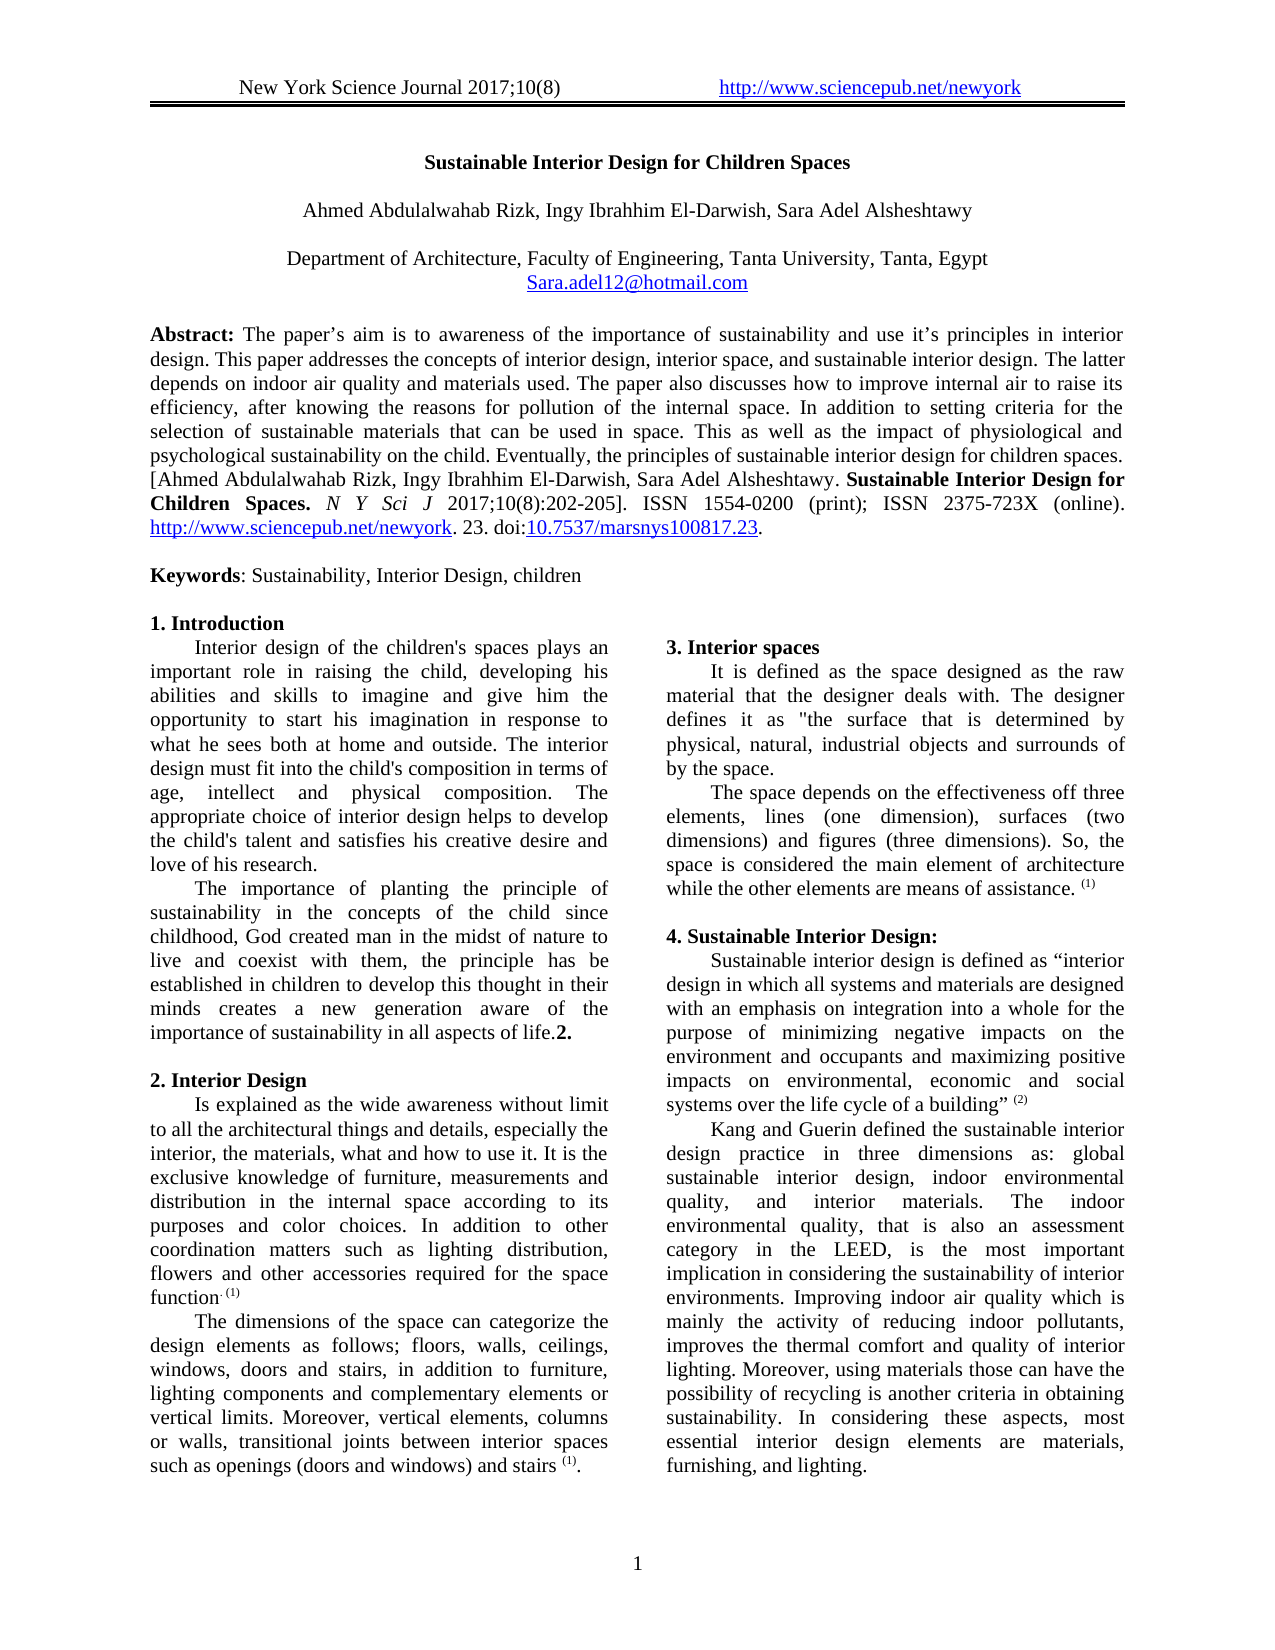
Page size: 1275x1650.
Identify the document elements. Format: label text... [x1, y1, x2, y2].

text Kang and Guerin defined the sustainable interior design practice in three dimensions as: global sustainable interior design, indoor environmental quality, and interior materials. The indoor environmental quality, that is also an assessment category in the LEED, is the most important implication in considering the sustainability of interior environments. Improving indoor air quality which is mainly the activity of reducing indoor pollutants, improves the thermal comfort and quality of interior lighting. Moreover, using materials those can have the possibility of recycling is another criteria in obtaining sustainability. In considering these aspects, most essential interior design elements are materials, furnishing, and lighting. [666, 1116, 1125, 1477]
text Interior design of the children's spaces plays an important role in raising the child, developing his abilities and skills to imagine and give him the opportunity to start his imagination in response to what he sees both at home and outside. The interior design must fit into the child's composition in terms of age, intellect and physical composition. The appropriate choice of interior design helps to develop the child's talent and satisfies his creative desire and love of his research. [150, 635, 609, 876]
text 2. Interior Design [150, 1068, 609, 1092]
text Is explained as the wide awareness without limit to all the architectural things and details, especially the interior, the materials, what and how to use it. It is the exclusive knowledge of furniture, measurements and distribution in the internal space according to its purposes and color choices. In addition to other coordination matters such as lighting distribution, flowers and other accessories required for the space function. (1) [150, 1092, 609, 1309]
text Abstract: The paper’s aim is to awareness of the importance of sustainability and use it’s principles in interior design. This paper addresses the concepts of interior design, interior space, and sustainable interior design. The latter depends on indoor air quality and materials used. The paper also discusses how to improve internal air to raise its efficiency, after knowing the reasons for pollution of the internal space. In addition to setting criteria for the selection of sustainable materials that can be used in space. This as well as the impact of physiological and psychological sustainability on the child. Eventually, the principles of sustainable interior design for children spaces. [150, 322, 1125, 467]
text [Ahmed Abdulalwahab Rizk, Ingy Ibrahhim El-Darwish, Sara Adel Alsheshtawy. Sustainable Interior Design for Children Spaces. N Y Sci J 2017;10(8):202-205]. ISSN 1554-0200 (print); ISSN 2375-723X (online). http://www.sciencepub.net/newyork. 23. doi:10.7537/marsnys100817.23. [150, 467, 1125, 539]
text 4. Sustainable Interior Design: [666, 924, 1125, 948]
text Ahmed Abdulalwahab Rizk, Ingy Ibrahhim El-Darwish, Sara Adel Alsheshtawy [150, 198, 1124, 222]
text The dimensions of the space can categorize the design elements as follows; floors, walls, ceilings, windows, doors and stairs, in addition to furniture, lighting components and complementary elements or vertical limits. Moreover, vertical elements, columns or walls, transitional joints between interior spaces such as openings (doors and windows) and stairs (1). [150, 1309, 609, 1477]
text The importance of planting the principle of sustainability in the concepts of the child since childhood, God created man in the midst of nature to live and coexist with them, the principle has be established in children to develop this thought in their minds creates a new generation aware of the importance of sustainability in all aspects of life.2. [150, 876, 609, 1044]
text Department of Architecture, Faculty of Engineering, Tanta University, Tanta, Egypt [150, 246, 1124, 270]
text 3. Interior spaces [666, 635, 1125, 659]
text Sara.adel12@hotmail.com [150, 270, 1124, 294]
text Sustainable Interior Design for Children Spaces [150, 150, 1124, 174]
text Keywords: Sustainability, Interior Design, children [150, 563, 1125, 587]
text Sustainable interior design is defined as “interior design in which all systems and materials are designed with an emphasis on integration into a whole for the purpose of minimizing negative impacts on the environment and occupants and maximizing positive impacts on environmental, economic and social systems over the life cycle of a building” (2) [666, 948, 1125, 1116]
text It is defined as the space designed as the raw material that the designer deals with. The designer defines it as "the surface that is determined by physical, natural, industrial objects and surrounds of by the space. [666, 659, 1125, 779]
text The space depends on the effectiveness off three elements, lines (one dimension), surfaces (two dimensions) and figures (three dimensions). So, the space is considered the main element of architecture while the other elements are means of assistance. (1) [666, 779, 1125, 900]
text 1. Introduction [150, 611, 609, 635]
